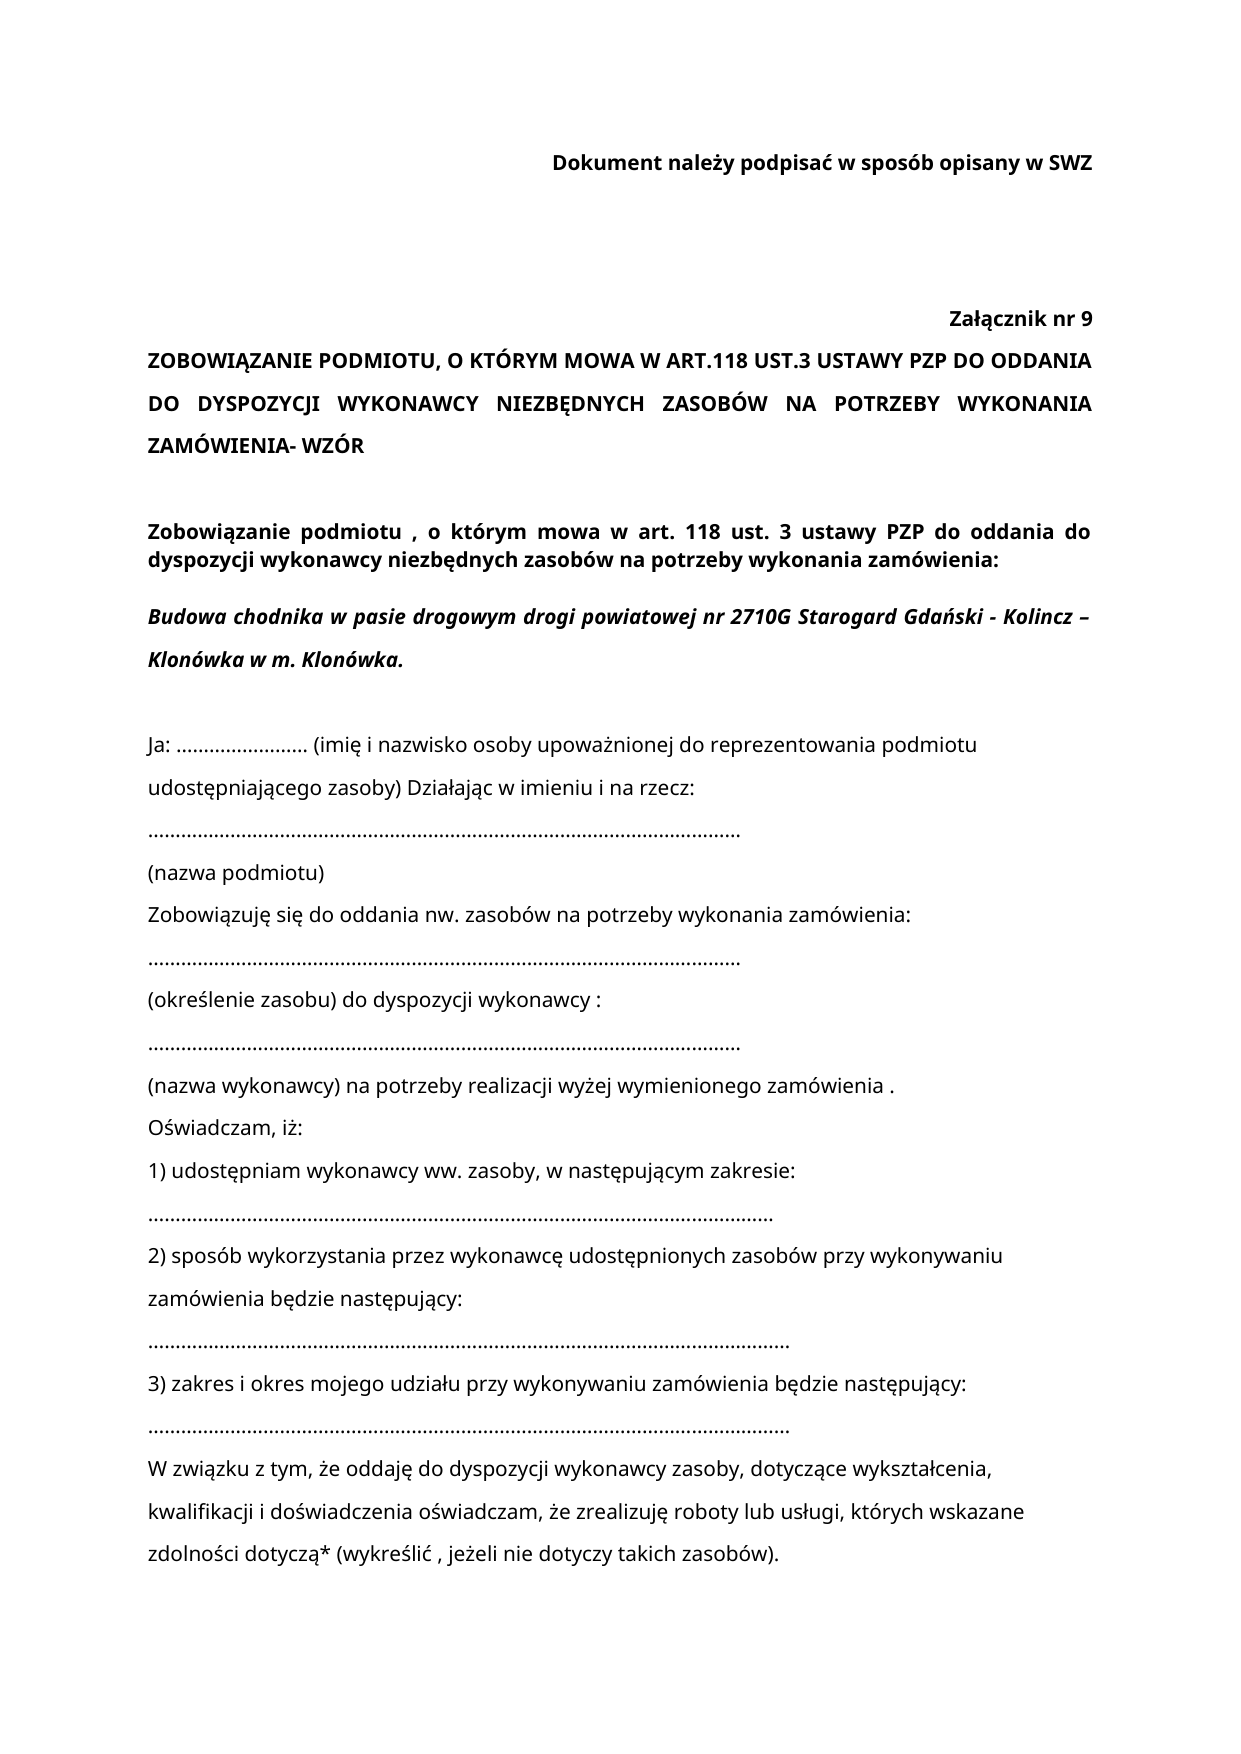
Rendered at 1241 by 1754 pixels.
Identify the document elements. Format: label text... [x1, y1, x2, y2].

text Budowa chodnika w pasie drogowym drogi powiatowej nr 2710G Starogard Gdański - Kolincz – Klonówka w m. Klonówka. [148, 602, 1093, 673]
text ZOBOWIĄZANIE PODMIOTU, O KTÓRYM MOWA W ART.118 UST.3 USTAWY PZP DO ODDANIA DO DYSPOZYCJI WYKONAWCY NIEZBĘDNYCH ZASOBÓW NA POTRZEBY WYKONANIA ZAMÓWIENIA- WZÓR [148, 346, 1093, 460]
text Ja: …………………… (imię i nazwisko osoby upoważnionej do reprezentowania podmiotu udostępniającego zasoby) Działając w imieniu i na rzecz: ……………………………………………………………………………………………… [148, 730, 1093, 844]
text W związku z tym, że oddaję do dyspozycji wykonawcy zasoby, dotyczące wykształcenia, kwalifikacji i doświadczenia oświadczam, że zrealizuję roboty lub usługi, których wskazane zdolności dotyczą* (wykreślić , jeżeli nie dotyczy takich zasobów). [148, 1454, 1093, 1568]
text Dokument należy podpisać w sposób opisany w SWZ [148, 148, 1093, 176]
text Zobowiązuję się do oddania nw. zasobów na potrzeby wykonania zamówienia: ……………………………………………………………………………………………… [148, 900, 1093, 971]
text 3) zakres i okres mojego udziału przy wykonywaniu zamówienia będzie następujący: ……………………………………………………………………………………………………… [148, 1369, 1093, 1440]
text Oświadczam, iż: [148, 1113, 1093, 1142]
text 2) sposób wykorzystania przez wykonawcę udostępnionych zasobów przy wykonywaniu zamówienia będzie następujący: ……………………………………………………………………………………………………… [148, 1241, 1093, 1355]
text (określenie zasobu) do dyspozycji wykonawcy : ……………………………………………………………………………………………… [148, 986, 1093, 1057]
text 1) udostępniam wykonawcy ww. zasoby, w następującym zakresie: …………………………………………………………………………………………………… [148, 1156, 1093, 1227]
text (nazwa wykonawcy) na potrzeby realizacji wyżej wymienionego zamówienia . [148, 1071, 1093, 1099]
text Zobowiązanie podmiotu , o którym mowa w art. 118 ust. 3 ustawy PZP do oddania do dyspozycji wykonawcy niezbędnych zasobów na potrzeby wykonania zamówienia: [148, 517, 1093, 574]
text Załącznik nr 9 [148, 304, 1093, 332]
text (nazwa podmiotu) [148, 858, 1093, 886]
